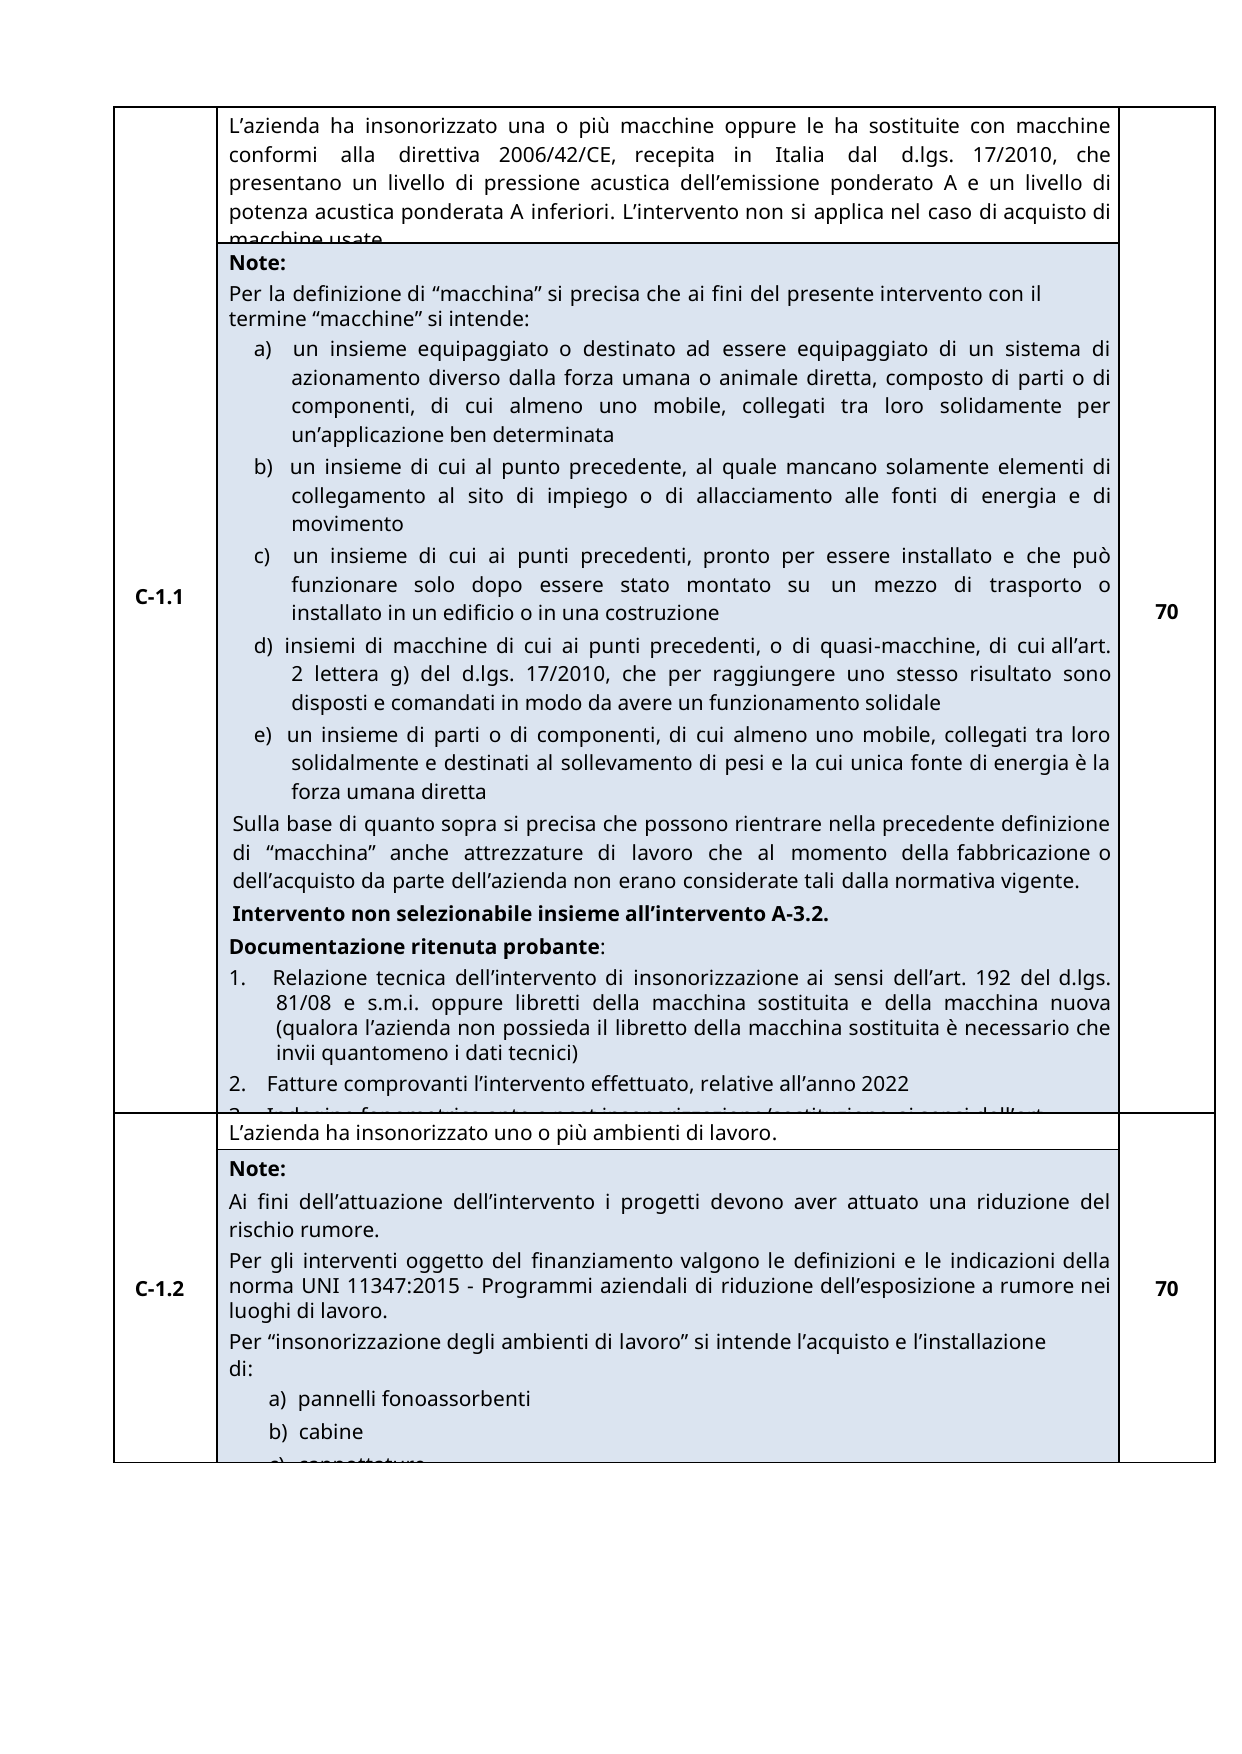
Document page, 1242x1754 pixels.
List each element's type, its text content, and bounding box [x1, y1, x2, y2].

table_cell Note: Per la definizione di “macchina” si precisa che ai fini del presente intervento con il termine “macchine” si intende: a) un insieme equipaggiato o destinato ad essere equipaggiato di un sistema di azionamento diverso dalla forza umana o animale diretta, composto di parti o di componenti, di cui almeno uno mobile, collegati tra loro solidamente per un’applicazione ben determinata b) un insieme di cui al punto precedente, al quale mancano solamente elementi di collegamento al sito di impiego o di allacciamento alle fonti di energia e di movimento c) un insieme di cui ai punti precedenti, pronto per essere installato e che può funzionare solo dopo essere stato montato su un mezzo di trasporto o installato in un edificio o in una costruzione d) insiemi di macchine di cui ai punti precedenti, o di quasi-macchine, di cui all’art. 2 lettera g) del d.lgs. 17/2010, che per raggiungere uno stesso risultato sono disposti e comandati in modo da avere un funzionamento solidale e) un insieme di parti o di componenti, di cui almeno uno mobile, collegati tra loro solidalmente e destinati al sollevamento di pesi e la cui unica fonte di energia è la forza umana diretta Sulla base di quanto sopra si precisa che possono rientrare nella precedente definizione di “macchina” anche attrezzature di lavoro che al momento della fabbricazione o dell’acquisto da parte dell’azienda non erano considerate tali dalla normativa vigente. Intervento non selezionabile insieme all’intervento A-3.2. Documentazione ritenuta probante: 1. Relazione tecnica dell’intervento di insonorizzazione ai sensi dell’art. 192 del d.lgs. 81/08 e s.m.i. oppure libretti della macchina sostituita e della macchina nuova (qualora l’azienda non possieda il libretto della macchina sostituita è necessario che invii quantomeno i dati tecnici) 2. Fatture comprovanti l’intervento effettuato, relative all’anno 2022 3. Indagine fonometrica ante e post insonorizzazione/sostituzione ai sensi dell’art. 190 del d.lgs. 81/08 e s.m.i.. [218, 244, 1118, 1112]
table_cell L’azienda ha insonorizzato uno o più ambienti di lavoro. [218, 1114, 1118, 1149]
table_cell C-1.1 [115, 108, 216, 1112]
table_cell C-1.2 [115, 1114, 216, 1462]
table_cell Note: Ai fini dell’attuazione dell’intervento i progetti devono aver attuato una riduzione del rischio rumore. Per gli interventi oggetto del finanziamento valgono le definizioni e le indicazioni della norma UNI 11347:2015 - Programmi aziendali di riduzione dell’esposizione a rumore nei luoghi di lavoro. Per “insonorizzazione degli ambienti di lavoro” si intende l’acquisto e l’installazione di: a) pannelli fonoassorbenti b) cabine c) cappottature [218, 1150, 1118, 1462]
table_cell 70 [1120, 1114, 1214, 1462]
table_cell L’azienda ha insonorizzato una o più macchine oppure le ha sostituite con macchine conformi alla direttiva 2006/42/CE, recepita in Italia dal d.lgs. 17/2010, che presentano un livello di pressione acustica dell’emissione ponderato A e un livello di potenza acustica ponderata A inferiori. L’intervento non si applica nel caso di acquisto di macchine usate. [218, 108, 1118, 242]
table_cell 70 [1120, 108, 1214, 1112]
